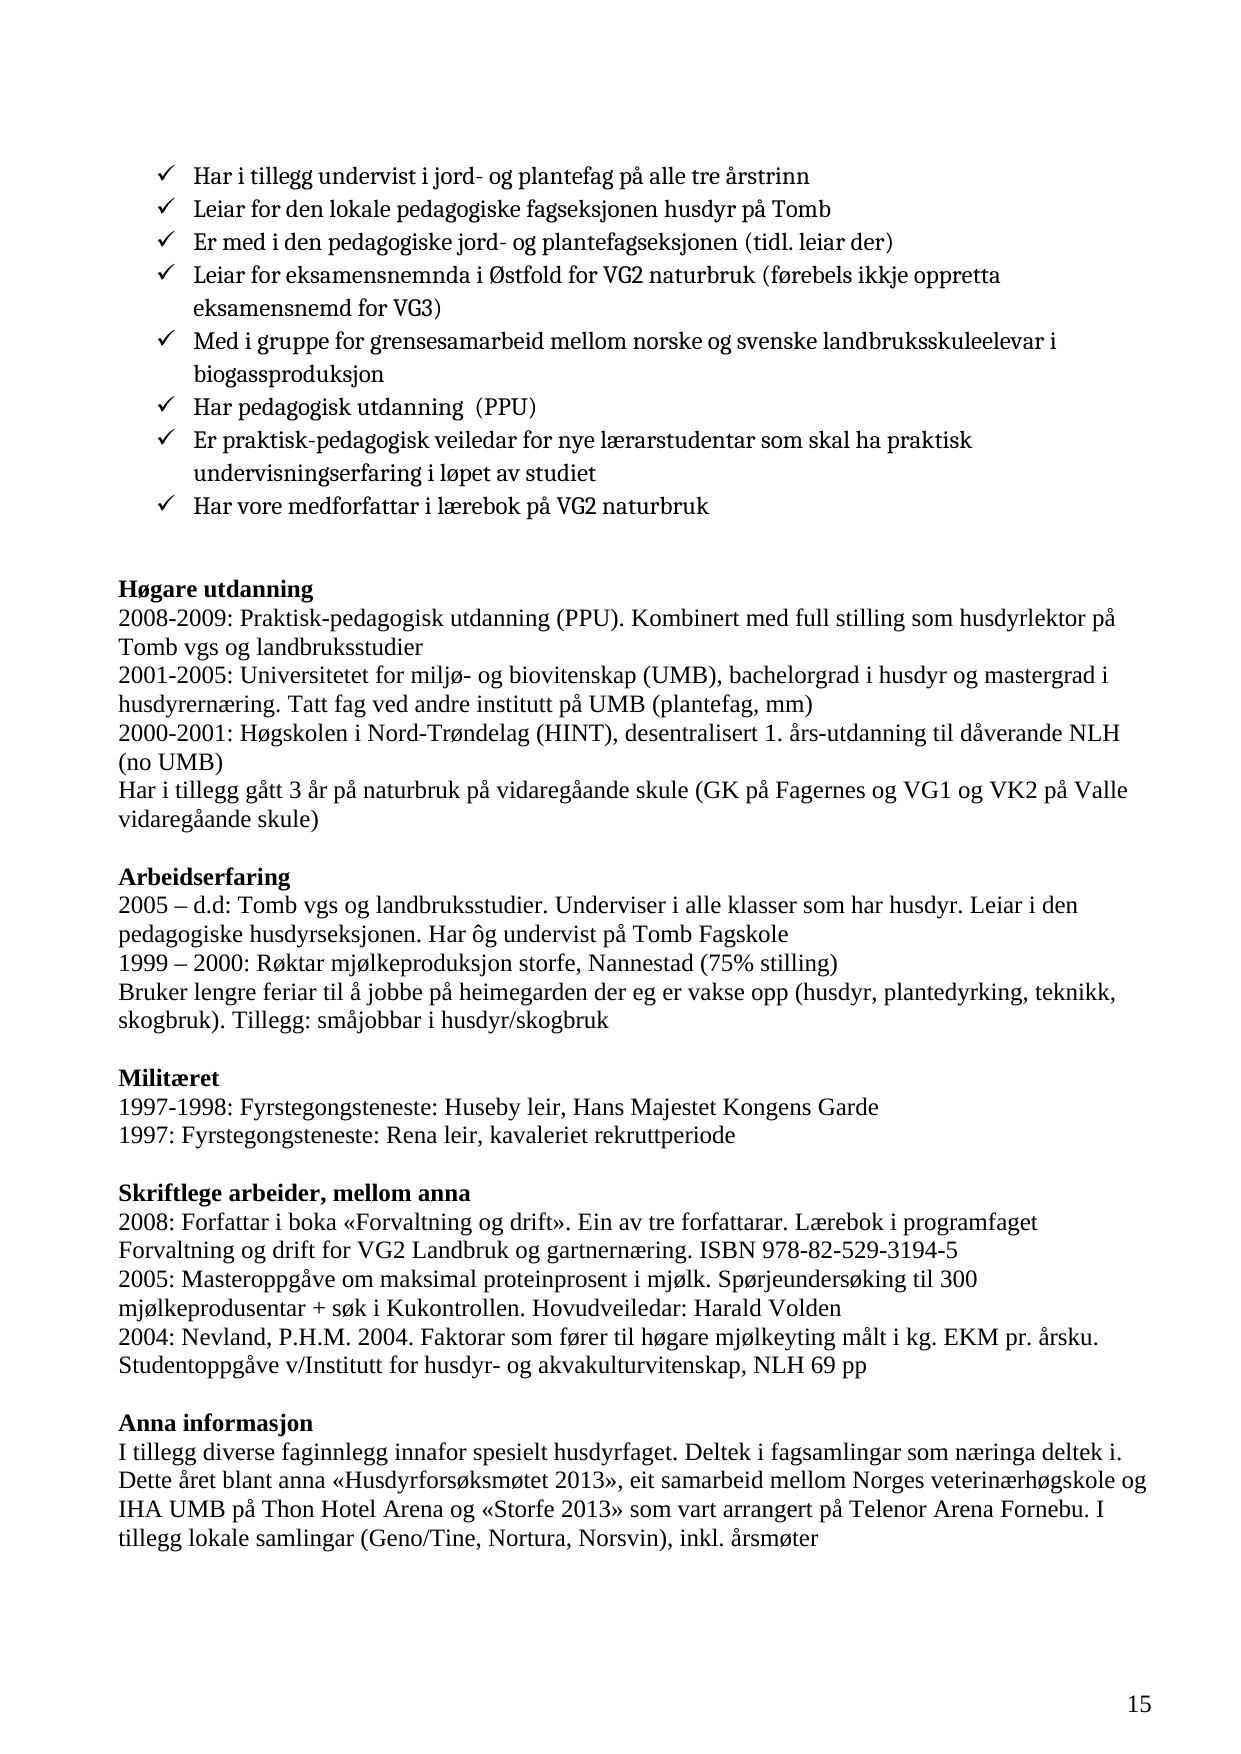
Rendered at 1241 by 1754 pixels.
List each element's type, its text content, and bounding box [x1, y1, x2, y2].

text 1999 – 2000: Røktar mjølkeproduksjon storfe, Nannestad (75% stilling) [118, 948, 1152, 977]
text 2008-2009: Praktisk-pedagogisk utdanning (PPU). Kombinert med full stilling som husdyrlektor på Tomb vgs og landbruksstudier [118, 603, 1152, 661]
text Høgare utdanning [118, 574, 1152, 603]
text I tillegg diverse faginnlegg innafor spesielt husdyrfaget. Deltek i fagsamlingar som næringa deltek i. Dette året blant anna «Husdyrforsøksmøtet 2013», eit samarbeid mellom Norges veterinærhøgskole og IHA UMB på Thon Hotel Arena og «Storfe 2013» som vart arrangert på Telenor Arena Fornebu. I tillegg lokale samlingar (Geno/Tine, Nortura, Norsvin), inkl. årsmøter [118, 1437, 1152, 1552]
text Anna informasjon [118, 1408, 1152, 1437]
list Leiar for den lokale pedagogiske fagseksjonen husdyr på Tomb [156, 194, 1152, 223]
text Skriftlege arbeider, mellom anna [118, 1178, 1152, 1207]
text Arbeidserfaring [118, 862, 1152, 891]
list Har i tillegg undervist i jord- og plantefag på alle tre årstrinn [156, 162, 1152, 190]
text 2005: Masteroppgåve om maksimal proteinprosent i mjølk. Spørjeundersøking til 300 mjølkeprodusentar + søk i Kukontrollen. Hovudveiledar: Harald Volden [118, 1264, 1152, 1322]
list Med i gruppe for grensesamarbeid mellom norske og svenske landbruksskuleelevar i biogassproduksjon [156, 327, 1152, 388]
text 2000-2001: Høgskolen i Nord-Trøndelag (HINT), desentralisert 1. års-utdanning til dåverande NLH (no UMB) [118, 718, 1152, 776]
list Er praktisk-pedagogisk veiledar for nye lærarstudentar som skal ha praktisk undervisningserfaring i løpet av studiet [156, 426, 1152, 487]
text 2004: Nevland, P.H.M. 2004. Faktorar som fører til høgare mjølkeyting målt i kg. EKM pr. årsku. Studentoppgåve v/Institutt for husdyr- og akvakulturvitenskap, NLH 69 pp [118, 1322, 1152, 1379]
text 2008: Forfattar i boka «Forvaltning og drift». Ein av tre forfattarar. Lærebok i programfaget Forvaltning og drift for VG2 Landbruk og gartnernæring. ISBN 978-82-529-3194-5 [118, 1207, 1152, 1264]
text Bruker lengre feriar til å jobbe på heimegarden der eg er vakse opp (husdyr, plantedyrking, teknikk, skogbruk). Tillegg: småjobbar i husdyr/skogbruk [118, 977, 1152, 1034]
list Leiar for eksamensnemnda i Østfold for VG2 naturbruk (førebels ikkje oppretta eksamensnemd for VG3) [156, 261, 1152, 322]
text 1997: Fyrstegongsteneste: Rena leir, kavaleriet rekruttperiode [118, 1121, 1152, 1149]
text Militæret [118, 1063, 1152, 1092]
list Er med i den pedagogiske jord- og plantefagseksjonen (tidl. leiar der) [156, 228, 1152, 256]
list Har vore medforfattar i lærebok på VG2 naturbruk [156, 492, 1152, 521]
list Har pedagogisk utdanning (PPU) [156, 393, 1152, 421]
text Har i tillegg gått 3 år på naturbruk på vidaregåande skule (GK på Fagernes og VG1 og VK2 på Valle vidaregåande skule) [118, 776, 1152, 833]
text 1997-1998: Fyrstegongsteneste: Huseby leir, Hans Majestet Kongens Garde [118, 1092, 1152, 1121]
text 2005 – d.d: Tomb vgs og landbruksstudier. Underviser i alle klasser som har husdyr. Leiar i den pedagogiske husdyrseksjonen. Har ôg undervist på Tomb Fagskole [118, 891, 1152, 948]
text 2001-2005: Universitetet for miljø- og biovitenskap (UMB), bachelorgrad i husdyr og mastergrad i husdyrernæring. Tatt fag ved andre institutt på UMB (plantefag, mm) [118, 661, 1152, 718]
